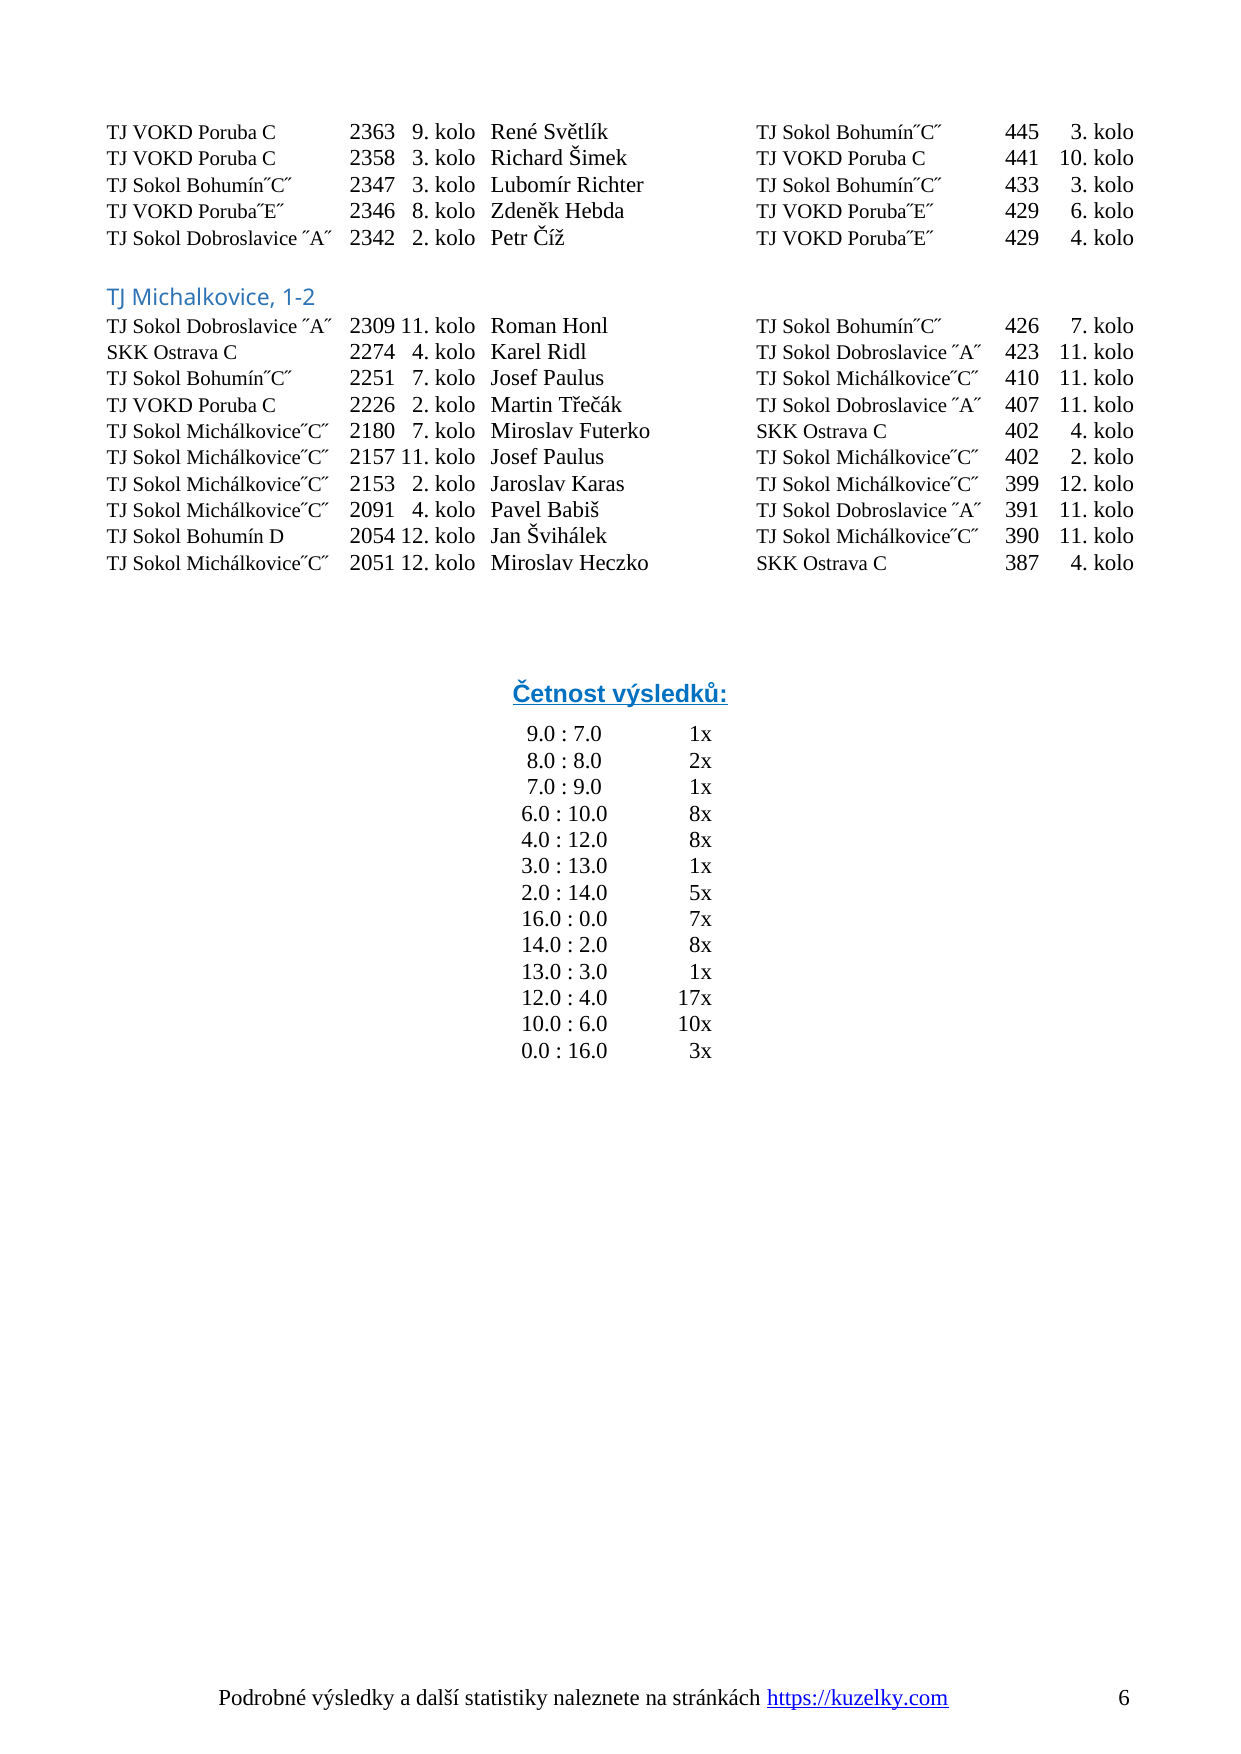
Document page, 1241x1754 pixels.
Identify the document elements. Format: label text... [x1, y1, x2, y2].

text 3.0 : 13.0 1x [106, 852, 1134, 879]
text TJ Sokol Michálkovice˝C˝ 2091 4. kolo Pavel Babiš TJ Sokol Dobroslavice ˝A˝ 391 11. kolo [106, 496, 1134, 522]
text 14.0 : 2.0 8x [106, 931, 1134, 958]
text TJ VOKD Poruba C 2363 9. kolo René Světlík TJ Sokol Bohumín˝C˝ 445 3. kolo [106, 118, 1134, 144]
text 13.0 : 3.0 1x [106, 958, 1134, 984]
text TJ Sokol Bohumín˝C˝ 2347 3. kolo Lubomír Richter TJ Sokol Bohumín˝C˝ 433 3. kolo [106, 171, 1134, 197]
text TJ VOKD Poruba C 2226 2. kolo Martin Třečák TJ Sokol Dobroslavice ˝A˝ 407 11. kolo [106, 391, 1134, 417]
text TJ Sokol Dobroslavice ˝A˝ 2342 2. kolo Petr Číž TJ VOKD Poruba˝E˝ 429 4. kolo [106, 223, 1134, 250]
text 6.0 : 10.0 8x [106, 799, 1134, 826]
subtitle TJ Michalkovice, 1-2 [106, 280, 1134, 312]
text 7.0 : 9.0 1x [106, 773, 1134, 799]
text TJ Sokol Dobroslavice ˝A˝ 2309 11. kolo Roman Honl TJ Sokol Bohumín˝C˝ 426 7. kolo [106, 312, 1134, 338]
text TJ Sokol Bohumín˝C˝ 2251 7. kolo Josef Paulus TJ Sokol Michálkovice˝C˝ 410 11. kolo [106, 364, 1134, 391]
text TJ Sokol Michálkovice˝C˝ 2051 12. kolo Miroslav Heczko SKK Ostrava C 387 4. kolo [106, 549, 1134, 575]
text TJ Sokol Michálkovice˝C˝ 2157 11. kolo Josef Paulus TJ Sokol Michálkovice˝C˝ 402 2. kolo [106, 443, 1134, 470]
text Četnost výsledků: [94, 679, 1145, 708]
text 16.0 : 0.0 7x [106, 905, 1134, 931]
text 2.0 : 14.0 5x [106, 879, 1134, 905]
text TJ VOKD Poruba˝E˝ 2346 8. kolo Zdeněk Hebda TJ VOKD Poruba˝E˝ 429 6. kolo [106, 197, 1134, 223]
text 8.0 : 8.0 2x [106, 747, 1134, 773]
text TJ Sokol Bohumín D 2054 12. kolo Jan Švihálek TJ Sokol Michálkovice˝C˝ 390 11. kolo [106, 522, 1134, 549]
text TJ Sokol Michálkovice˝C˝ 2180 7. kolo Miroslav Futerko SKK Ostrava C 402 4. kolo [106, 417, 1134, 443]
text SKK Ostrava C 2274 4. kolo Karel Ridl TJ Sokol Dobroslavice ˝A˝ 423 11. kolo [106, 338, 1134, 364]
text 9.0 : 7.0 1x [106, 721, 1134, 747]
text 0.0 : 16.0 3x [106, 1037, 1134, 1063]
text 12.0 : 4.0 17x [106, 984, 1134, 1010]
text TJ VOKD Poruba C 2358 3. kolo Richard Šimek TJ VOKD Poruba C 441 10. kolo [106, 144, 1134, 171]
text 4.0 : 12.0 8x [106, 826, 1134, 852]
text TJ Sokol Michálkovice˝C˝ 2153 2. kolo Jaroslav Karas TJ Sokol Michálkovice˝C˝ 399 12. kolo [106, 470, 1134, 496]
text 10.0 : 6.0 10x [106, 1010, 1134, 1037]
